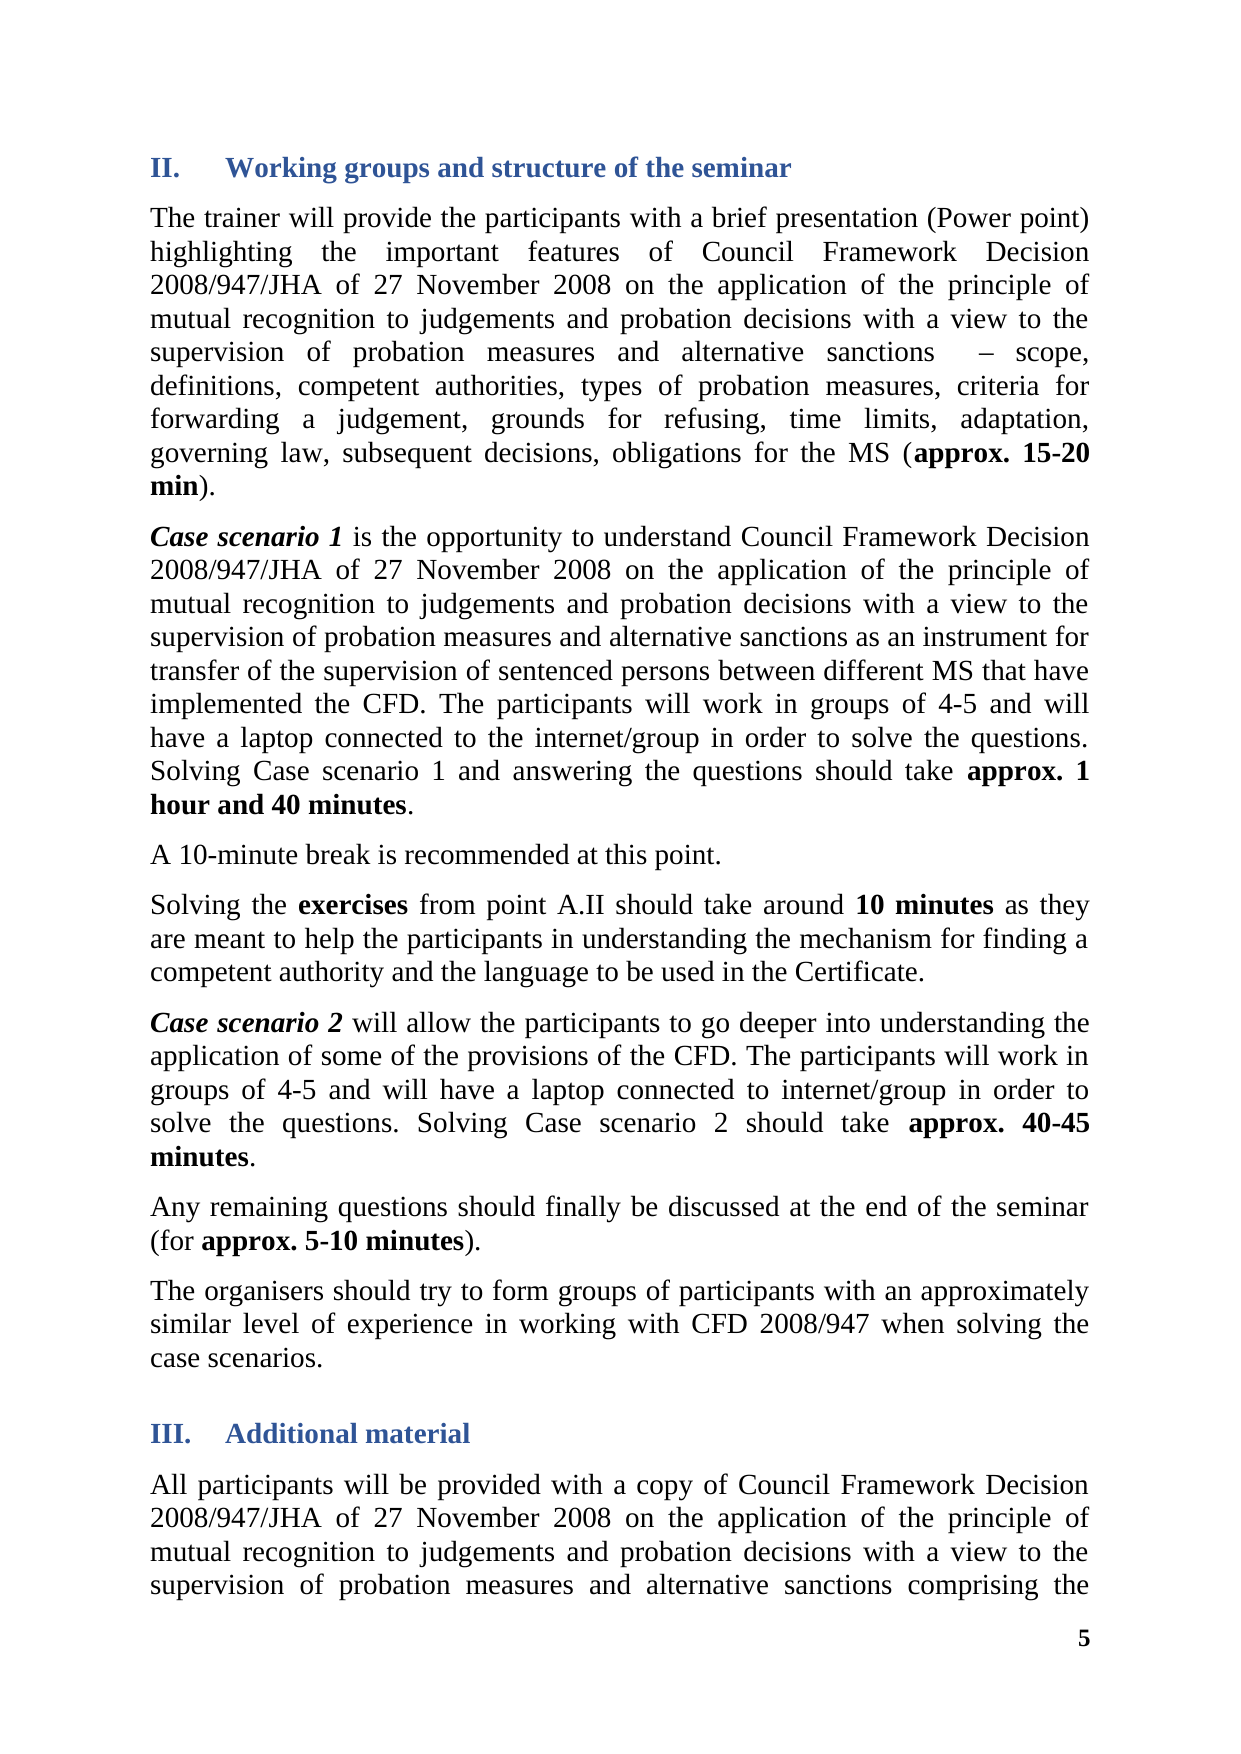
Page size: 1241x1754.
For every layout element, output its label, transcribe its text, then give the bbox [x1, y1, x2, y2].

text The organisers should try to form groups of participants with an approximately similar level of experience in working with CFD 2008/947 when solving the case scenarios. [150, 1273, 1090, 1373]
text Any remaining questions should finally be discussed at the end of the seminar (for approx. 5-10 minutes). [150, 1189, 1090, 1256]
text The trainer will provide the participants with a brief presentation (Power point) highlighting the important features of Council Framework Decision 2008/947/JHA of 27 November 2008 on the application of the principle of mutual recognition to judgements and probation decisions with a view to the supervision of probation measures and alternative sanctions – scope, definitions, competent authorities, types of probation measures, criteria for forwarding a judgement, grounds for refusing, time limits, adaptation, governing law, subsequent decisions, obligations for the MS (approx. 15-20 min). [150, 200, 1090, 502]
text Solving the exercises from point A.II should take around 10 minutes as they are meant to help the participants in understanding the mechanism for finding a competent authority and the language to be used in the Certificate. [150, 887, 1090, 988]
text Case scenario 1 is the opportunity to understand Council Framework Decision 2008/947/JHA of 27 November 2008 on the application of the principle of mutual recognition to judgements and probation decisions with a view to the supervision of probation measures and alternative sanctions as an instrument for transfer of the supervision of sentenced persons between different MS that have implemented the CFD. The participants will work in groups of 4-5 and will have a laptop connected to the internet/group in order to solve the questions. Solving Case scenario 1 and answering the questions should take approx. 1 hour and 40 minutes. [150, 519, 1090, 821]
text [150, 1467, 1090, 1601]
text Case scenario 2 will allow the participants to go deeper into understanding the application of some of the provisions of the CFD. The participants will work in groups of 4-5 and will have a laptop connected to internet/group in order to solve the questions. Solving Case scenario 2 should take approx. 40-45 minutes. [150, 1005, 1090, 1172]
text A 10-minute break is recommended at this point. [150, 837, 1090, 871]
list Working groups and structure of the seminar [150, 150, 1090, 183]
list Additional material [150, 1417, 1090, 1450]
